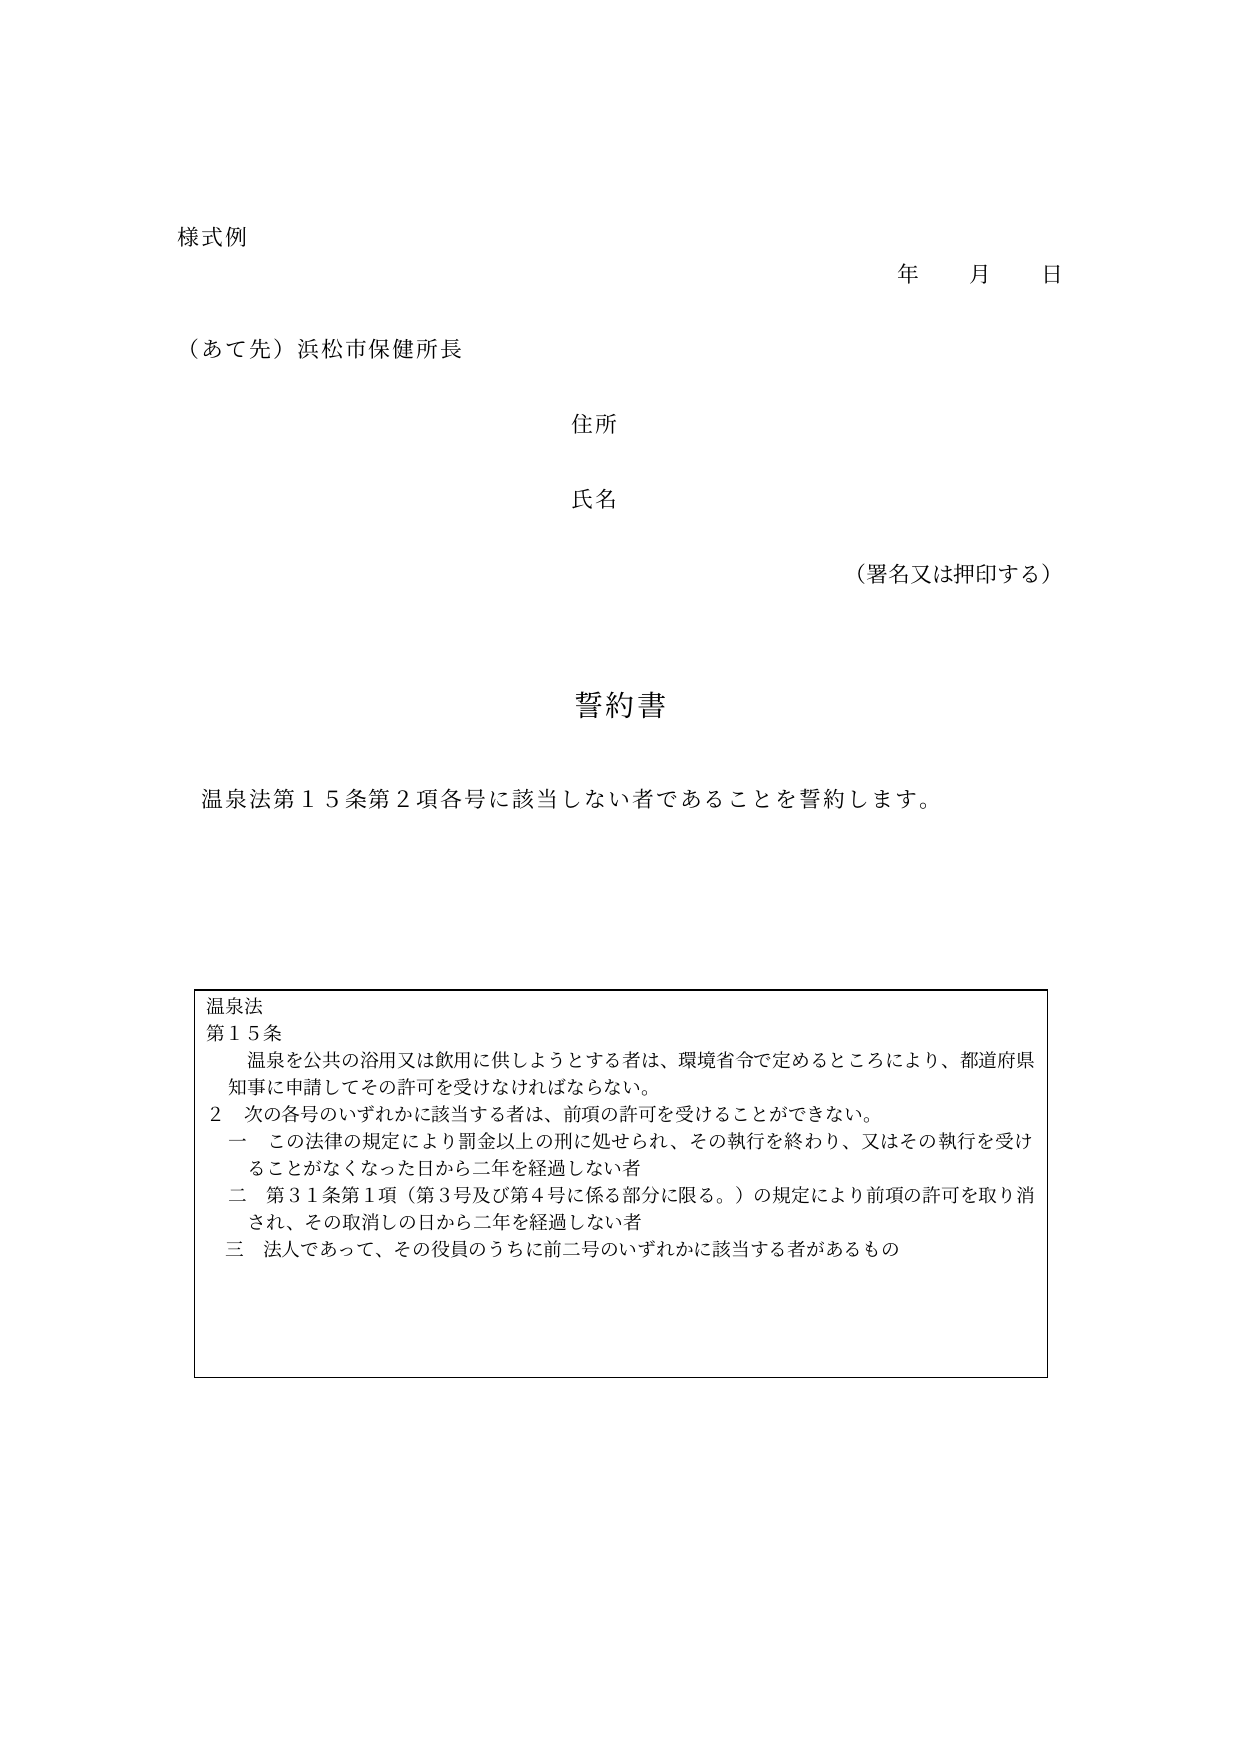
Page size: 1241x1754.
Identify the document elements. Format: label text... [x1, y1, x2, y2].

text 様式例 [177, 217, 1063, 254]
text 年 月 日 [177, 254, 1063, 292]
text 氏名 [177, 479, 1063, 517]
text （あて先）浜松市保健所長 [177, 329, 1063, 367]
text 温泉法第１５条第２項各号に該当しない者であることを誓約します。 [177, 779, 1063, 817]
text 住所 [177, 404, 1063, 442]
text （署名又は押印する） [177, 554, 1063, 592]
text 誓約書 [177, 667, 1063, 742]
